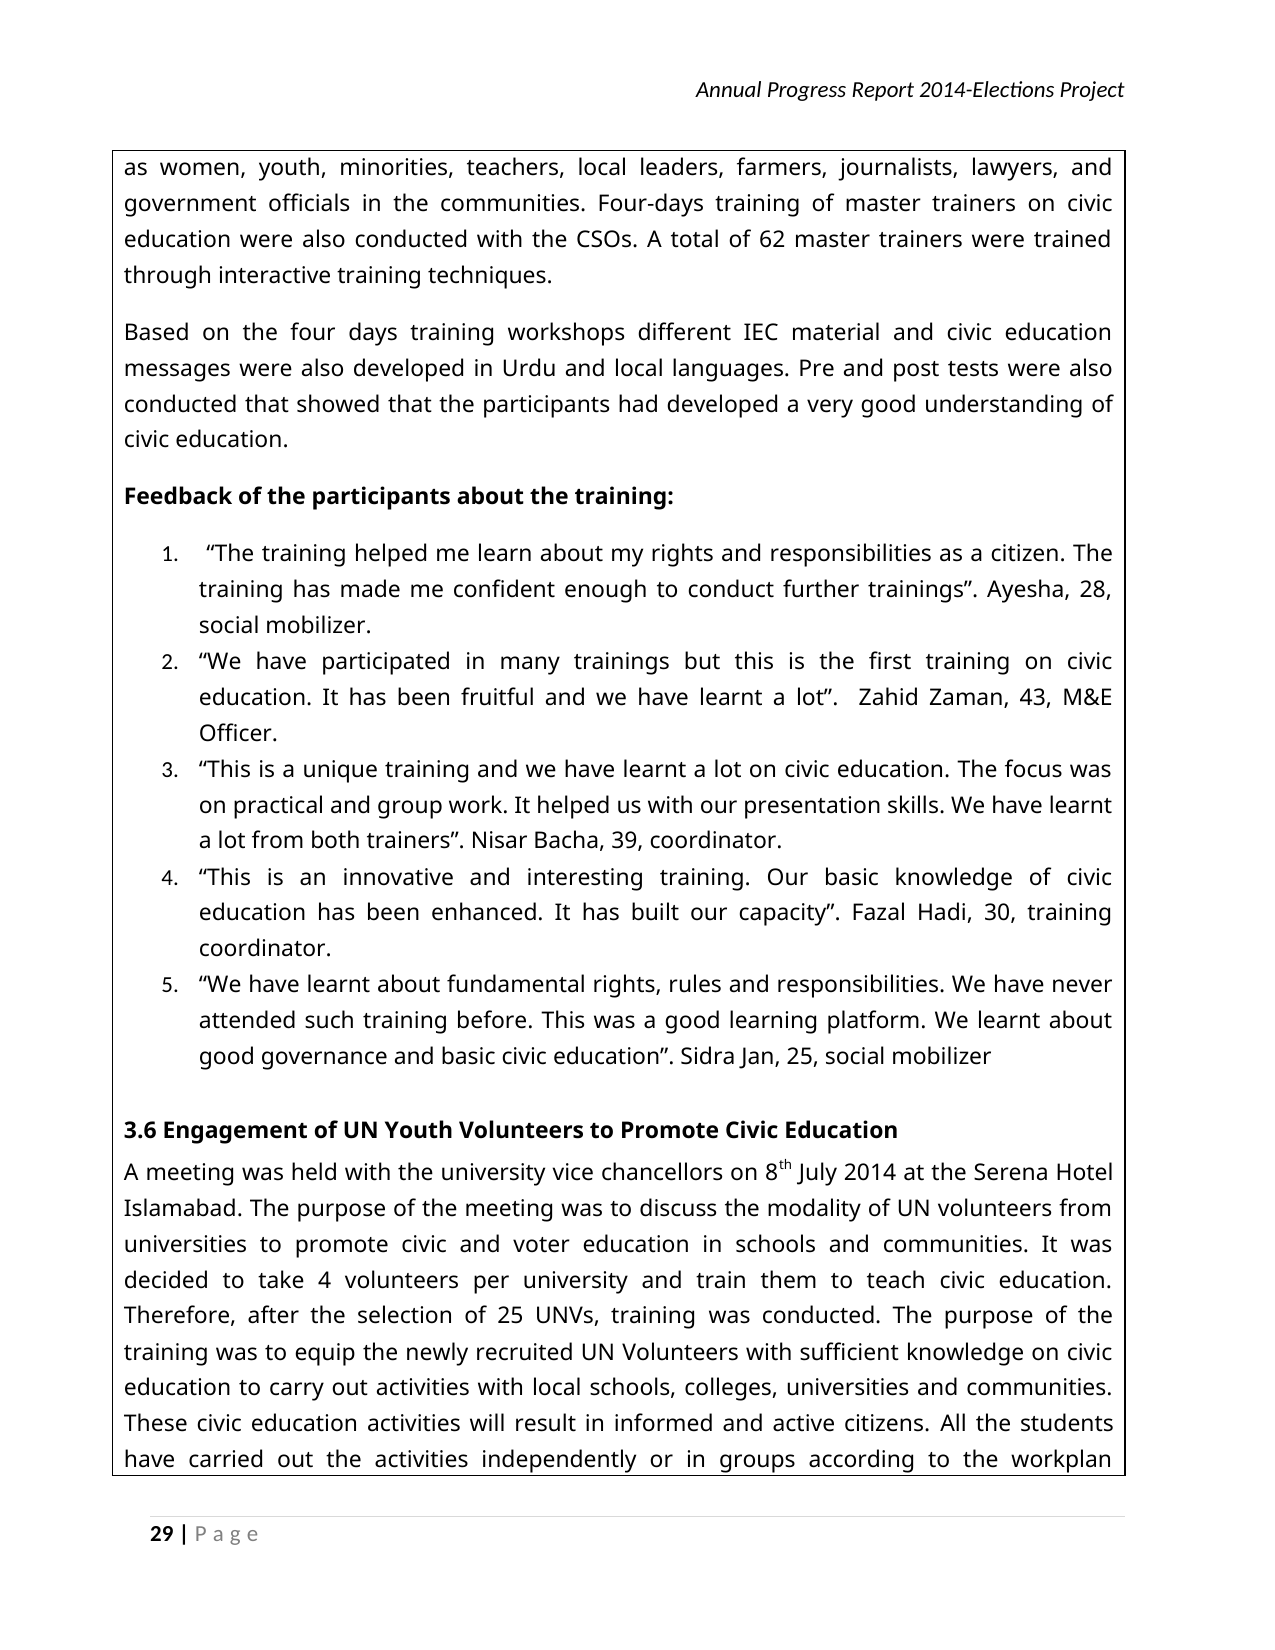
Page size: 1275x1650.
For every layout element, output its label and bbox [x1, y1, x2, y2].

table_cell [113, 151, 1124, 1474]
